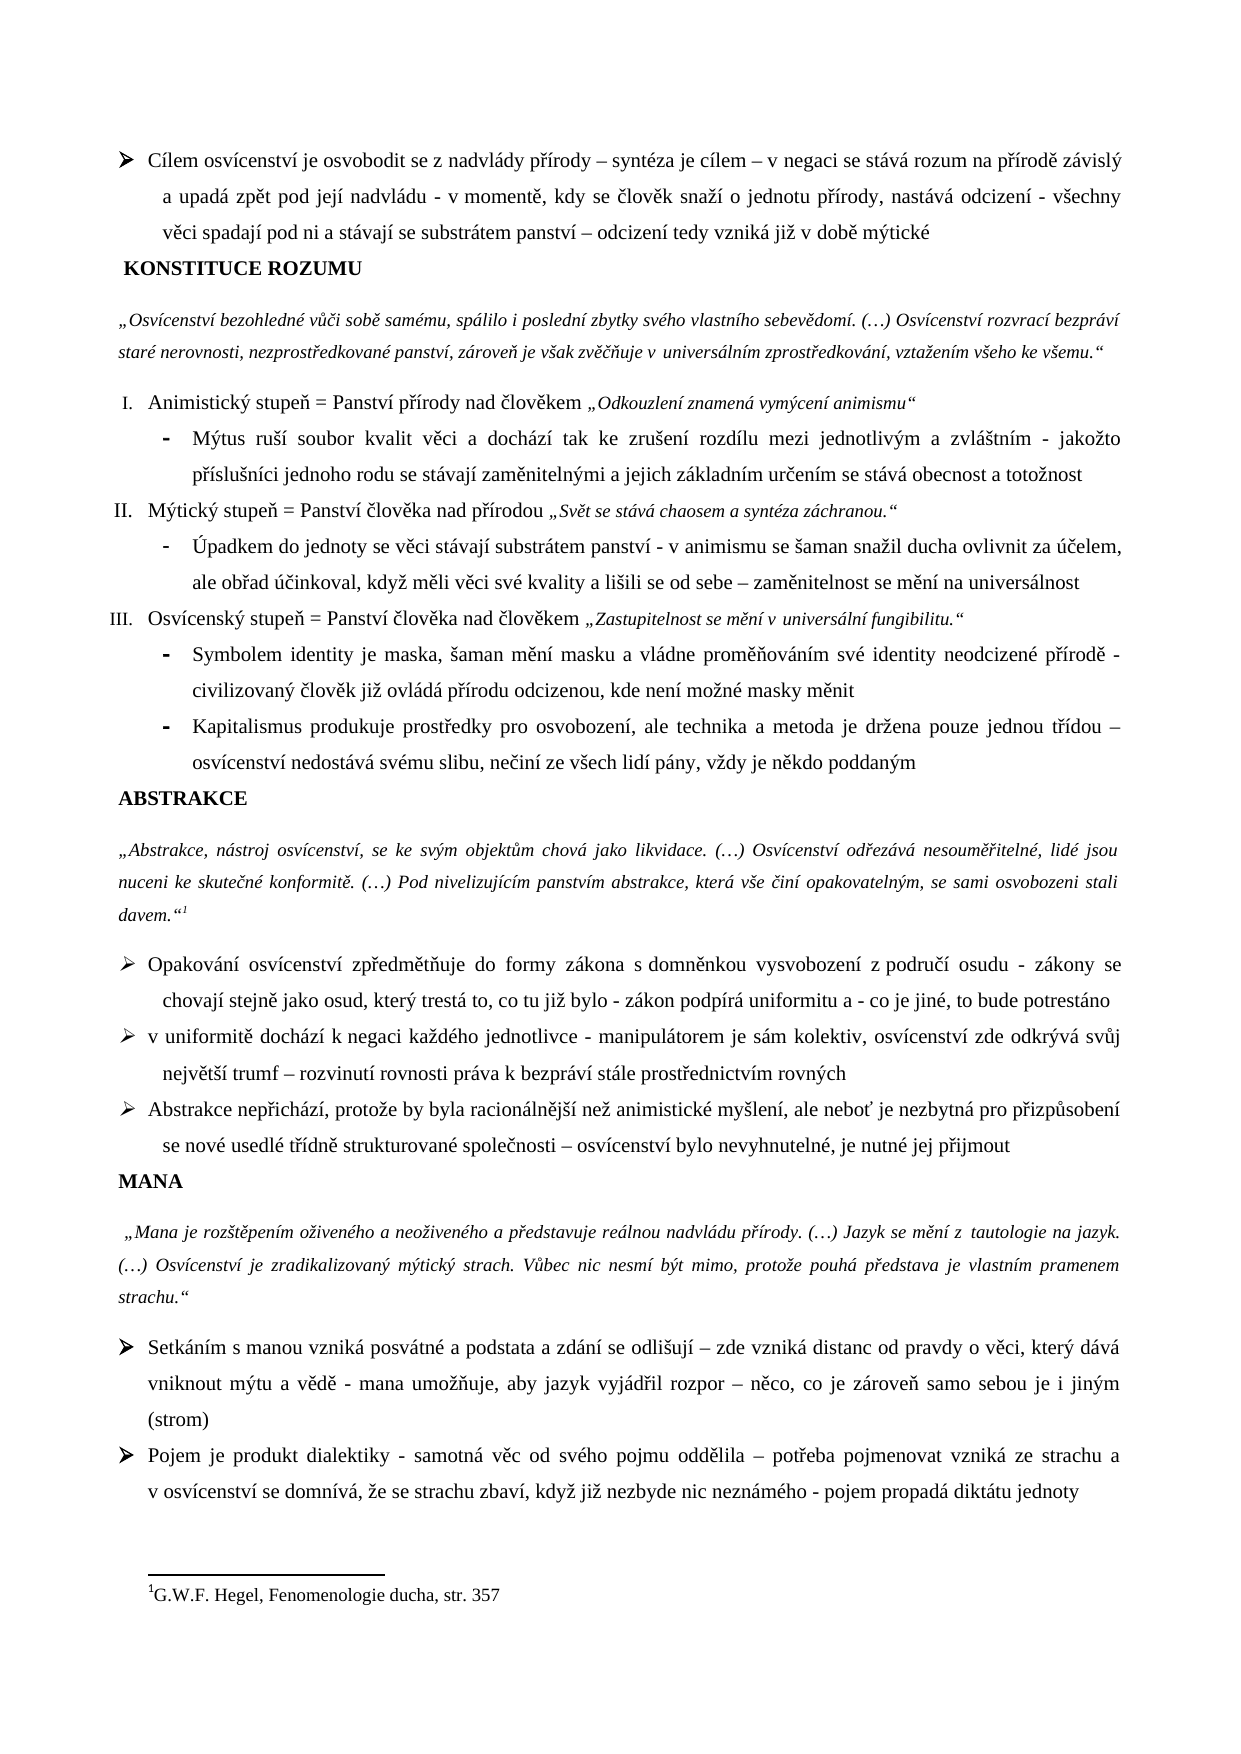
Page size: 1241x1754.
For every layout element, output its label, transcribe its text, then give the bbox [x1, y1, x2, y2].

list Kapitalismus produkuje prostředky pro osvobození, ale technika a metoda je držena pouze jednou třídou – osvícenství nedostává svému slibu, nečiní ze všech lidí pány, vždy je někdo poddaným [162, 714, 1122, 774]
list Animistický stupeň = Panství přírody nad člověkem „Odkouzlení znamená vymýcení animismu“ [133, 390, 1122, 414]
list Cílem osvícenství je osvobodit se z nadvlády přírody – syntéza je cílem – v negaci se stává rozum na přírodě závislý a upadá zpět pod její nadvládu - v momentě, kdy se člověk snaží o jednotu přírody, nastává odcizení - všechny věci spadají pod ni a stávají se substrátem panství – odcizení tedy vzniká již v době mýtické [118, 148, 1122, 244]
list Mýtický stupeň = Panství člověka nad přírodou „Svět se stává chaosem a syntéza záchranou.“ [133, 498, 1122, 522]
list Symbolem identity je maska, šaman mění masku a vládne proměňováním své identity neodcizené přírodě - civilizovaný člověk již ovládá přírodu odcizenou, kde není možné masky měnit [162, 642, 1122, 702]
list Osvícenský stupeň = Panství člověka nad člověkem „Zastupitelnost se mění v universální fungibilitu.“ [133, 606, 1122, 630]
list Úpadkem do jednoty se věci stávají substrátem panství - v animismu se šaman snažil ducha ovlivnit za účelem, ale obřad účinkoval, když měli věci své kvality a lišili se od sebe – zaměnitelnost se mění na universálnost [162, 534, 1122, 594]
list Mýtus ruší soubor kvalit věci a dochází tak ke zrušení rozdílu mezi jednotlivým a zvláštním - jakožto příslušníci jednoho rodu se stávají zaměnitelnými a jejich základním určením se stává obecnost a totožnost [162, 426, 1122, 486]
list MANA [118, 1169, 1122, 1193]
list Abstrakce nepřichází, protože by byla racionálnější než animistické myšlení, ale neboť je nezbytná pro přizpůsobení se nové usedlé třídně strukturované společnosti – osvícenství bylo nevyhnutelné, je nutné jej přijmout [118, 1097, 1122, 1157]
list Setkáním s manou vzniká posvátné a podstata a zdání se odlišují – zde vzniká distanc od pravdy o věci, který dává vniknout mýtu a vědě - mana umožňuje, aby jazyk vyjádřil rozpor – něco, co je zároveň samo sebou je i jiným (strom) [118, 1335, 1122, 1431]
list ABSTRAKCE [118, 786, 1122, 810]
text „Osvícenství bezohledné vůči sobě samému, spálilo i poslední zbytky svého vlastního sebevědomí. (…) Osvícenství rozvrací bezpráví staré nerovnosti, nezprostředkované panství, zároveň je však zvěčňuje v universálním zprostředkování, vztažením všeho ke všemu.“ [118, 308, 1122, 362]
list v uniformitě dochází k negaci každého jednotlivce - manipulátorem je sám kolektiv, osvícenství zde odkrývá svůj největší trumf – rozvinutí rovnosti práva k bezpráví stále prostřednictvím rovných [118, 1024, 1122, 1084]
text „Abstrakce, nástroj osvícenství, se ke svým objektům chová jako likvidace. (…) Osvícenství odřezává nesouměřitelné, lidé jsou nuceni ke skutečné konformitě. (…) Pod nivelizujícím panstvím abstrakce, která vše činí opakovatelným, se sami osvobozeni stali davem.“ [118, 839, 1122, 925]
list Pojem je produkt dialektiky - samotná věc od svého pojmu oddělila – potřeba pojmenovat vzniká ze strachu a v osvícenství se domnívá, že se strachu zbaví, když již nezbyde nic neznámého - pojem propadá diktátu jednoty [118, 1443, 1122, 1503]
list KONSTITUCE ROZUMU [118, 256, 1122, 280]
text „Mana je rozštěpením oživeného a neoživeného a představuje reálnou nadvládu přírody. (…) Jazyk se mění z tautologie na jazyk. (…) Osvícenství je zradikalizovaný mýtický strach. Vůbec nic nesmí být mimo, protože pouhá představa je vlastním pramenem strachu.“ [118, 1221, 1122, 1307]
list Opakování osvícenství zpředmětňuje do formy zákona s domněnkou vysvobození z područí osudu - zákony se chovají stejně jako osud, který trestá to, co tu již bylo - zákon podpírá uniformitu a - co je jiné, to bude potrestáno [118, 952, 1122, 1012]
